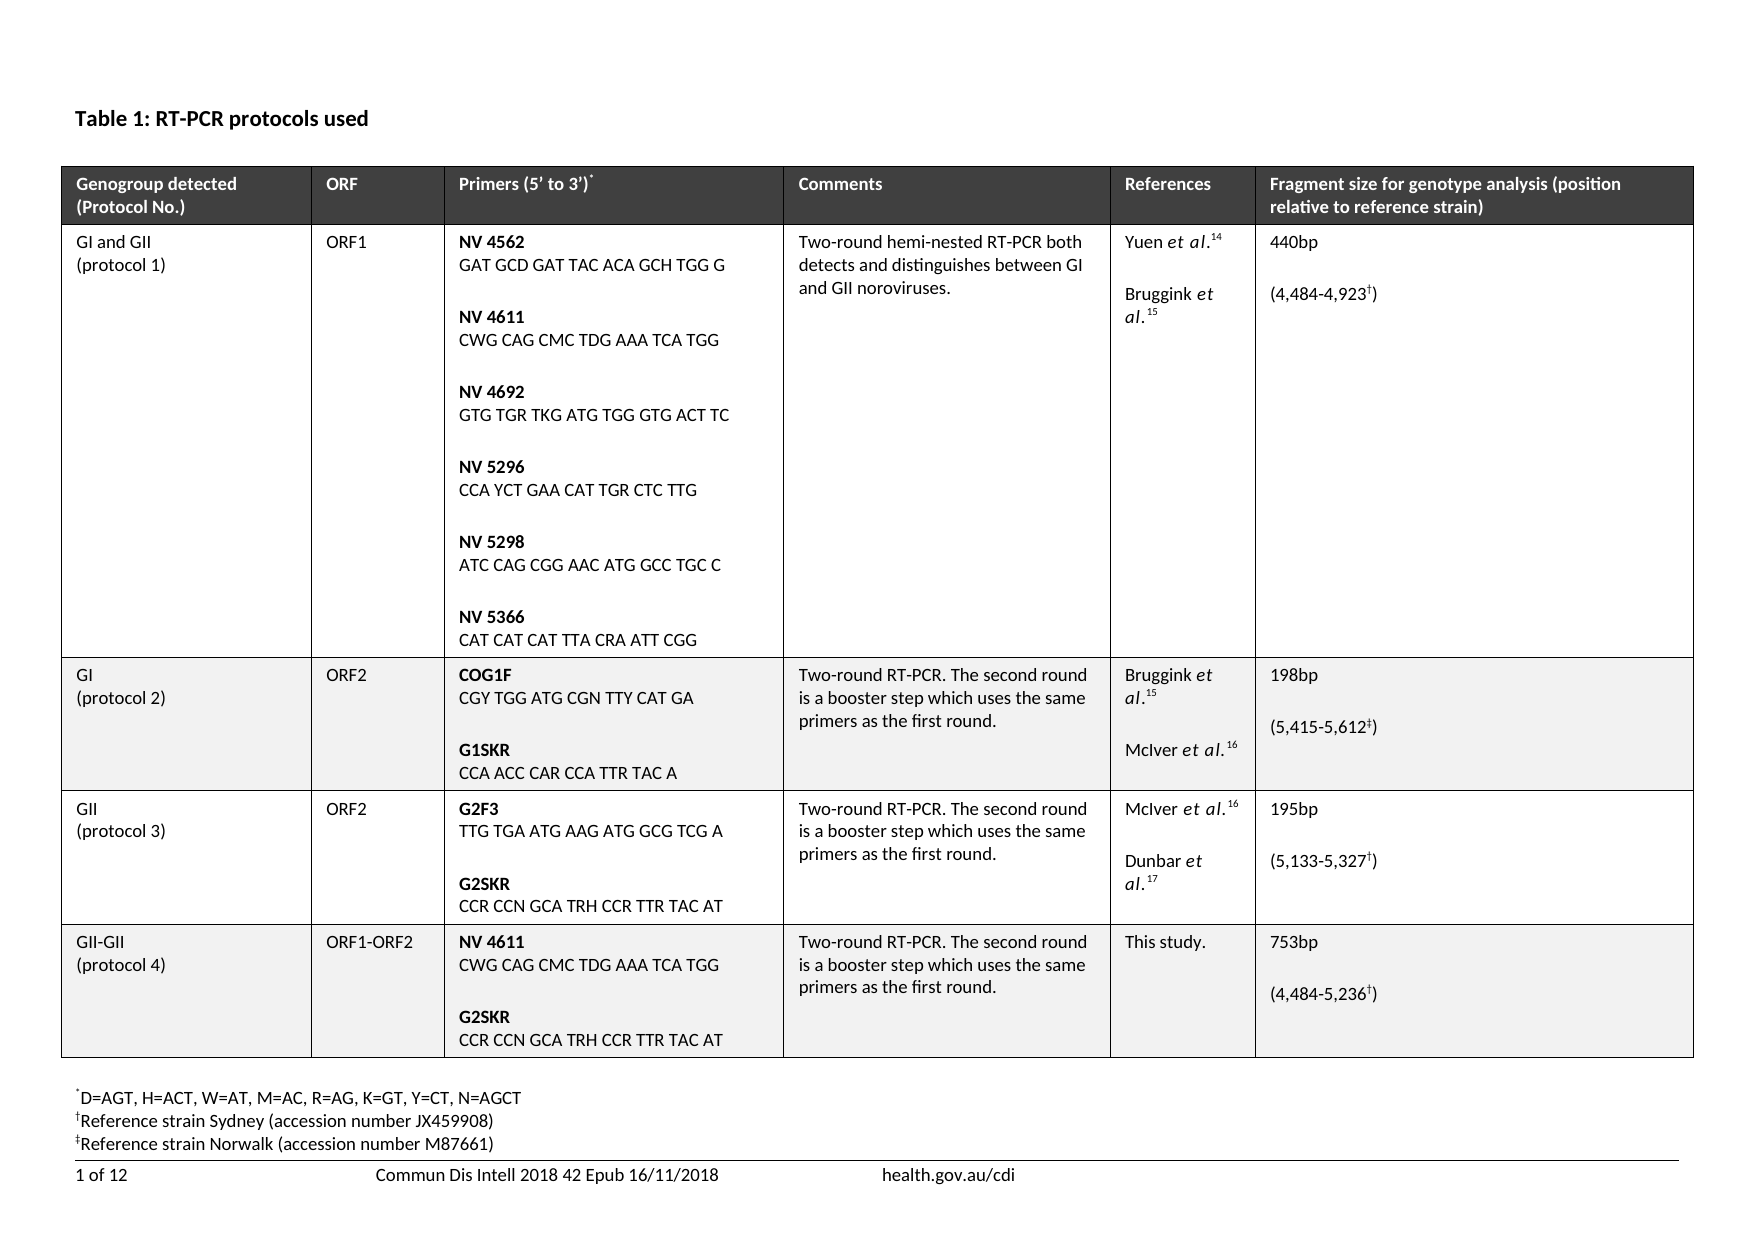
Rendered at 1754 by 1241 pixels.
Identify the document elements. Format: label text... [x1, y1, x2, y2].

table_header References [1111, 167, 1255, 224]
table_cell ORF1 [312, 225, 444, 657]
table_header Fragment size for genotype analysis (position relative to reference strain) [1256, 167, 1693, 224]
table_cell 753bp (4,484-5,236†) [1256, 925, 1693, 1057]
table_cell GI (protocol 2) [62, 658, 311, 790]
table_cell Two-round hemi-nested RT-PCR both detects and distinguishes between GI and GII noroviruses. [784, 225, 1110, 657]
table_cell NV 4611 CWG CAG CMC TDG AAA TCA TGG G2SKR CCR CCN GCA TRH CCR TTR TAC AT [445, 925, 783, 1057]
text Table 1: RT-PCR protocols used [75, 104, 1679, 132]
table_cell Yuen et al.14 Bruggink et al.15 [1111, 225, 1255, 657]
table_cell 198bp (5,415-5,612‡) [1256, 658, 1693, 790]
table_header Genogroup detected (Protocol No.) [62, 167, 311, 224]
table_cell NV 4562 GAT GCD GAT TAC ACA GCH TGG G NV 4611 CWG CAG CMC TDG AAA TCA TGG NV 4692 GTG TGR TKG ATG TGG GTG ACT TC NV 5296 CCA YCT GAA CAT TGR CTC TTG NV 5298 ATC CAG CGG AAC ATG GCC TGC C NV 5366 CAT CAT CAT TTA CRA ATT CGG [445, 225, 783, 657]
table_cell G2F3 TTG TGA ATG AAG ATG GCG TCG A G2SKR CCR CCN GCA TRH CCR TTR TAC AT [445, 791, 783, 923]
table_cell McIver et al.16 Dunbar et al.17 [1111, 791, 1255, 923]
table_cell ORF2 [312, 658, 444, 790]
table_cell ORF1-ORF2 [312, 925, 444, 1057]
table_header ORF [312, 167, 444, 224]
table_cell Bruggink et al.15 McIver et al.16 [1111, 658, 1255, 790]
table_cell GII-GII (protocol 4) [62, 925, 311, 1057]
table_cell Two-round RT-PCR. The second round is a booster step which uses the same primers as the first round. [784, 791, 1110, 923]
table_cell Two-round RT-PCR. The second round is a booster step which uses the same primers as the first round. [784, 658, 1110, 790]
table_cell GI and GII (protocol 1) [62, 225, 311, 657]
table_cell 440bp (4,484-4,923†) [1256, 225, 1693, 657]
table_header Primers (5’ to 3’)* [445, 167, 783, 224]
table_header Comments [784, 167, 1110, 224]
table_cell Two-round RT-PCR. The second round is a booster step which uses the same primers as the first round. [784, 925, 1110, 1057]
table_cell This study. [1111, 925, 1255, 1057]
text *D=AGT, H=ACT, W=AT, M=AC, R=AG, K=GT, Y=CT, N=AGCT †Reference strain Sydney (accession number JX459908) ‡Reference strain Norwalk (accession number M87661) [75, 1086, 1679, 1155]
table_cell GII (protocol 3) [62, 791, 311, 923]
table_cell ORF2 [312, 791, 444, 923]
table_cell COG1F CGY TGG ATG CGN TTY CAT GA G1SKR CCA ACC CAR CCA TTR TAC A [445, 658, 783, 790]
table_cell 195bp (5,133-5,327†) [1256, 791, 1693, 923]
